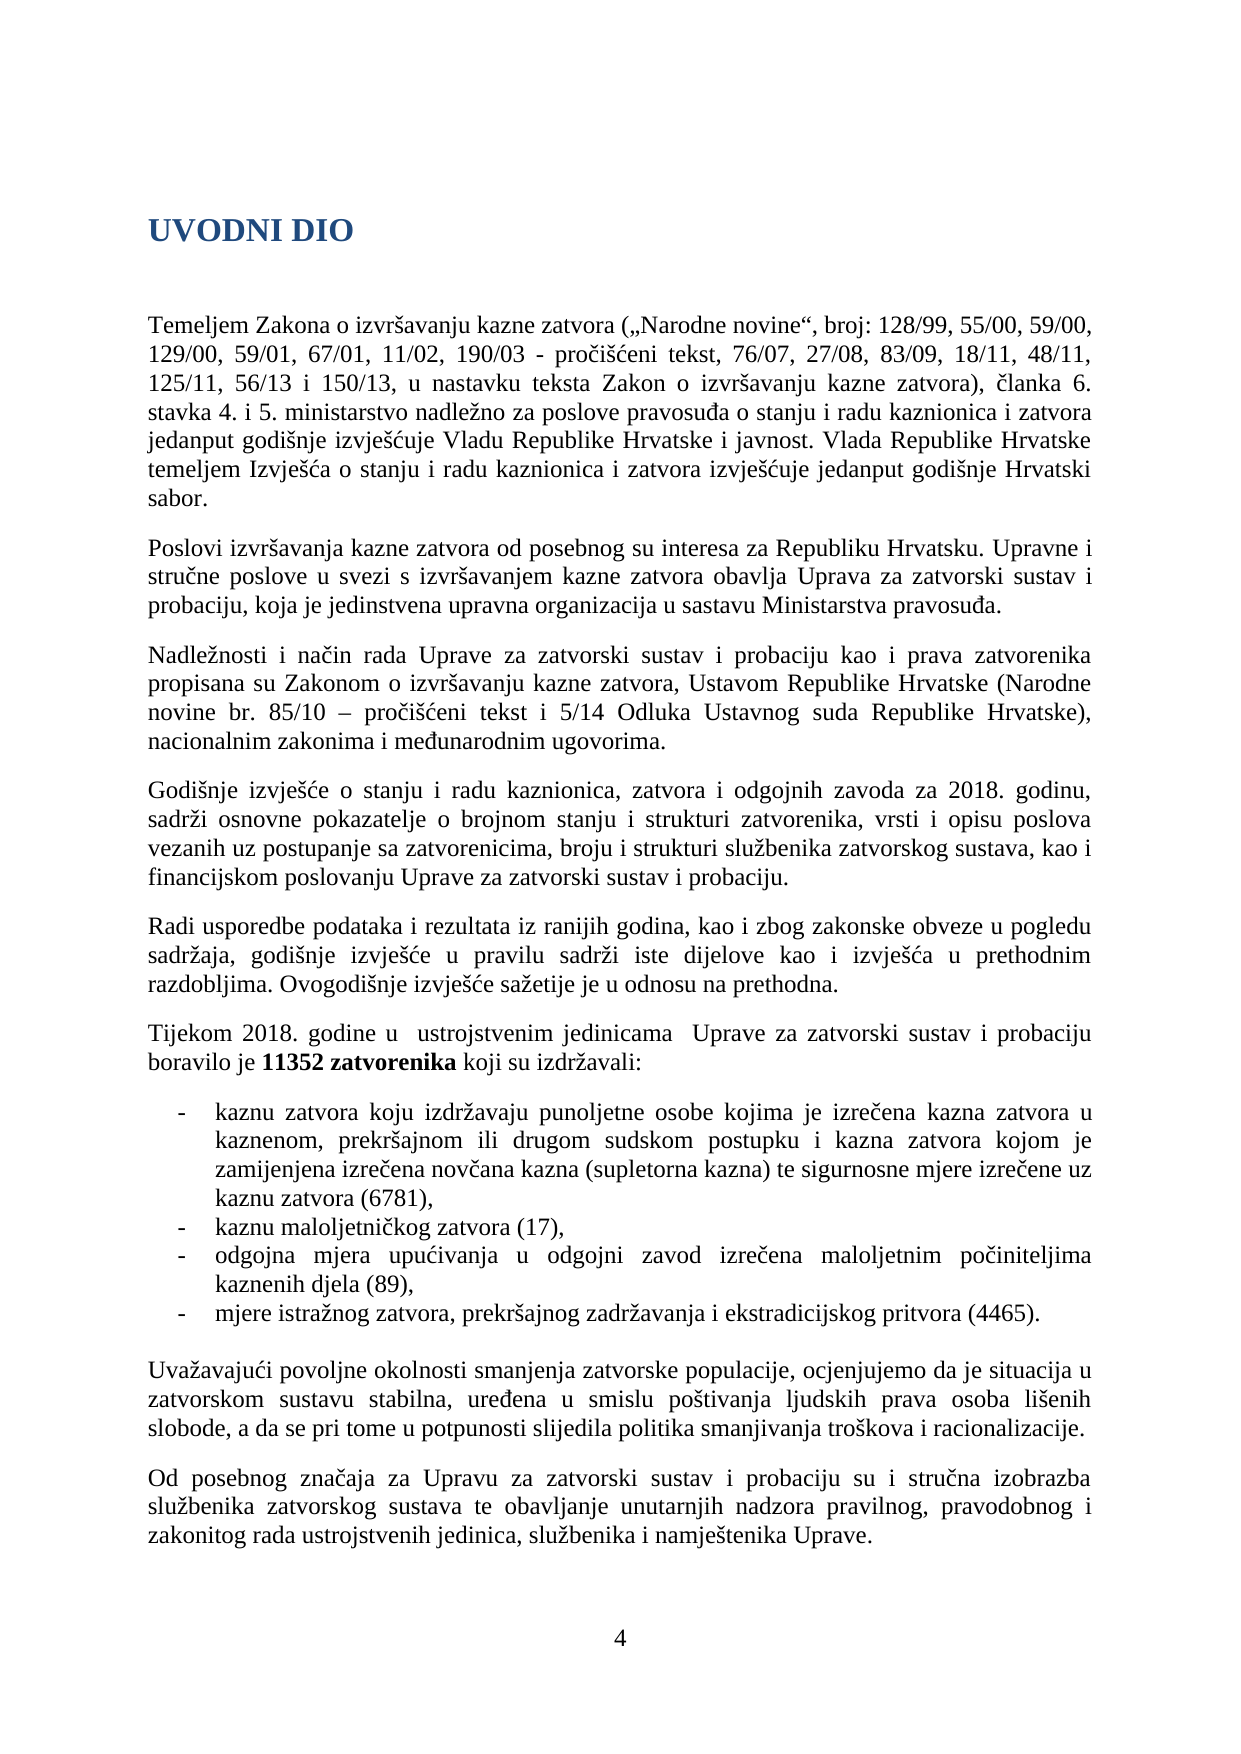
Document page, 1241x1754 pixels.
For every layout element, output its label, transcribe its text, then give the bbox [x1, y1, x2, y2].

text Temeljem Zakona o izvršavanju kazne zatvora („Narodne novine“, broj: 128/99, 55/00, 59/00, 129/00, 59/01, 67/01, 11/02, 190/03 - pročišćeni tekst, 76/07, 27/08, 83/09, 18/11, 48/11, 125/11, 56/13 i 150/13, u nastavku teksta Zakon o izvršavanju kazne zatvora), članka 6. stavka 4. i 5. ministarstvo nadležno za poslove pravosuđa o stanju i radu kaznionica i zatvora jedanput godišnje izvješćuje Vladu Republike Hrvatske i javnost. Vlada Republike Hrvatske temeljem Izvješća o stanju i radu kaznionica i zatvora izvješćuje jedanput godišnje Hrvatski sabor. [148, 311, 1093, 512]
text Od posebnog značaja za Upravu za zatvorski sustav i probaciju su i stručna izobrazba službenika zatvorskog sustava te obavljanje unutarnjih nadzora pravilnog, pravodobnog i zakonitog rada ustrojstvenih jedinica, službenika i namještenika Uprave. [148, 1463, 1093, 1549]
text Uvažavajući povoljne okolnosti smanjenja zatvorske populacije, ocjenjujemo da je situacija u zatvorskom sustavu stabilna, uređena u smislu poštivanja ljudskih prava osoba lišenih slobode, a da se pri tome u potpunosti slijedila politika smanjivanja troškova i racionalizacije. [148, 1356, 1093, 1442]
text Nadležnosti i način rada Uprave za zatvorski sustav i probaciju kao i prava zatvorenika propisana su Zakonom o izvršavanju kazne zatvora, Ustavom Republike Hrvatske (Narodne novine br. 85/10 – pročišćeni tekst i 5/14 Odluka Ustavnog suda Republike Hrvatske), nacionalnim zakonima i međunarodnim ugovorima. [148, 640, 1093, 755]
list mjere istražnog zatvora, prekršajnog zadržavanja i ekstradicijskog pritvora (4465). [177, 1298, 1093, 1327]
text Tijekom 2018. godine u ustrojstvenim jedinicama Uprave za zatvorski sustav i probaciju boravilo je 11352 zatvorenika koji su izdržavali: [148, 1018, 1093, 1076]
text Poslovi izvršavanja kazne zatvora od posebnog su interesa za Republiku Hrvatsku. Upravne i stručne poslove u svezi s izvršavanjem kazne zatvora obavlja Uprava za zatvorski sustav i probaciju, koja je jedinstvena upravna organizacija u sastavu Ministarstva pravosuđa. [148, 533, 1093, 619]
list odgojna mjera upućivanja u odgojni zavod izrečena maloljetnim počiniteljima kaznenih djela (89), [177, 1241, 1093, 1298]
subtitle UVODNI DIO [148, 210, 1093, 248]
text Radi usporedbe podataka i rezultata iz ranijih godina, kao i zbog zakonske obveze u pogledu sadržaja, godišnje izvješće u pravilu sadrži iste dijelove kao i izvješća u prethodnim razdobljima. Ovogodišnje izvješće sažetije je u odnosu na prethodna. [148, 911, 1093, 998]
list kaznu maloljetničkog zatvora (17), [177, 1212, 1093, 1241]
list kaznu zatvora koju izdržavaju punoljetne osobe kojima je izrečena kazna zatvora u kaznenom, prekršajnom ili drugom sudskom postupku i kazna zatvora kojom je zamijenjena izrečena novčana kazna (supletorna kazna) te sigurnosne mjere izrečene uz kaznu zatvora (6781), [177, 1097, 1093, 1212]
text Godišnje izvješće o stanju i radu kaznionica, zatvora i odgojnih zavoda za 2018. godinu, sadrži osnovne pokazatelje o brojnom stanju i strukturi zatvorenika, vrsti i opisu poslova vezanih uz postupanje sa zatvorenicima, broju i strukturi službenika zatvorskog sustava, kao i financijskom poslovanju Uprave za zatvorski sustav i probaciju. [148, 776, 1093, 891]
